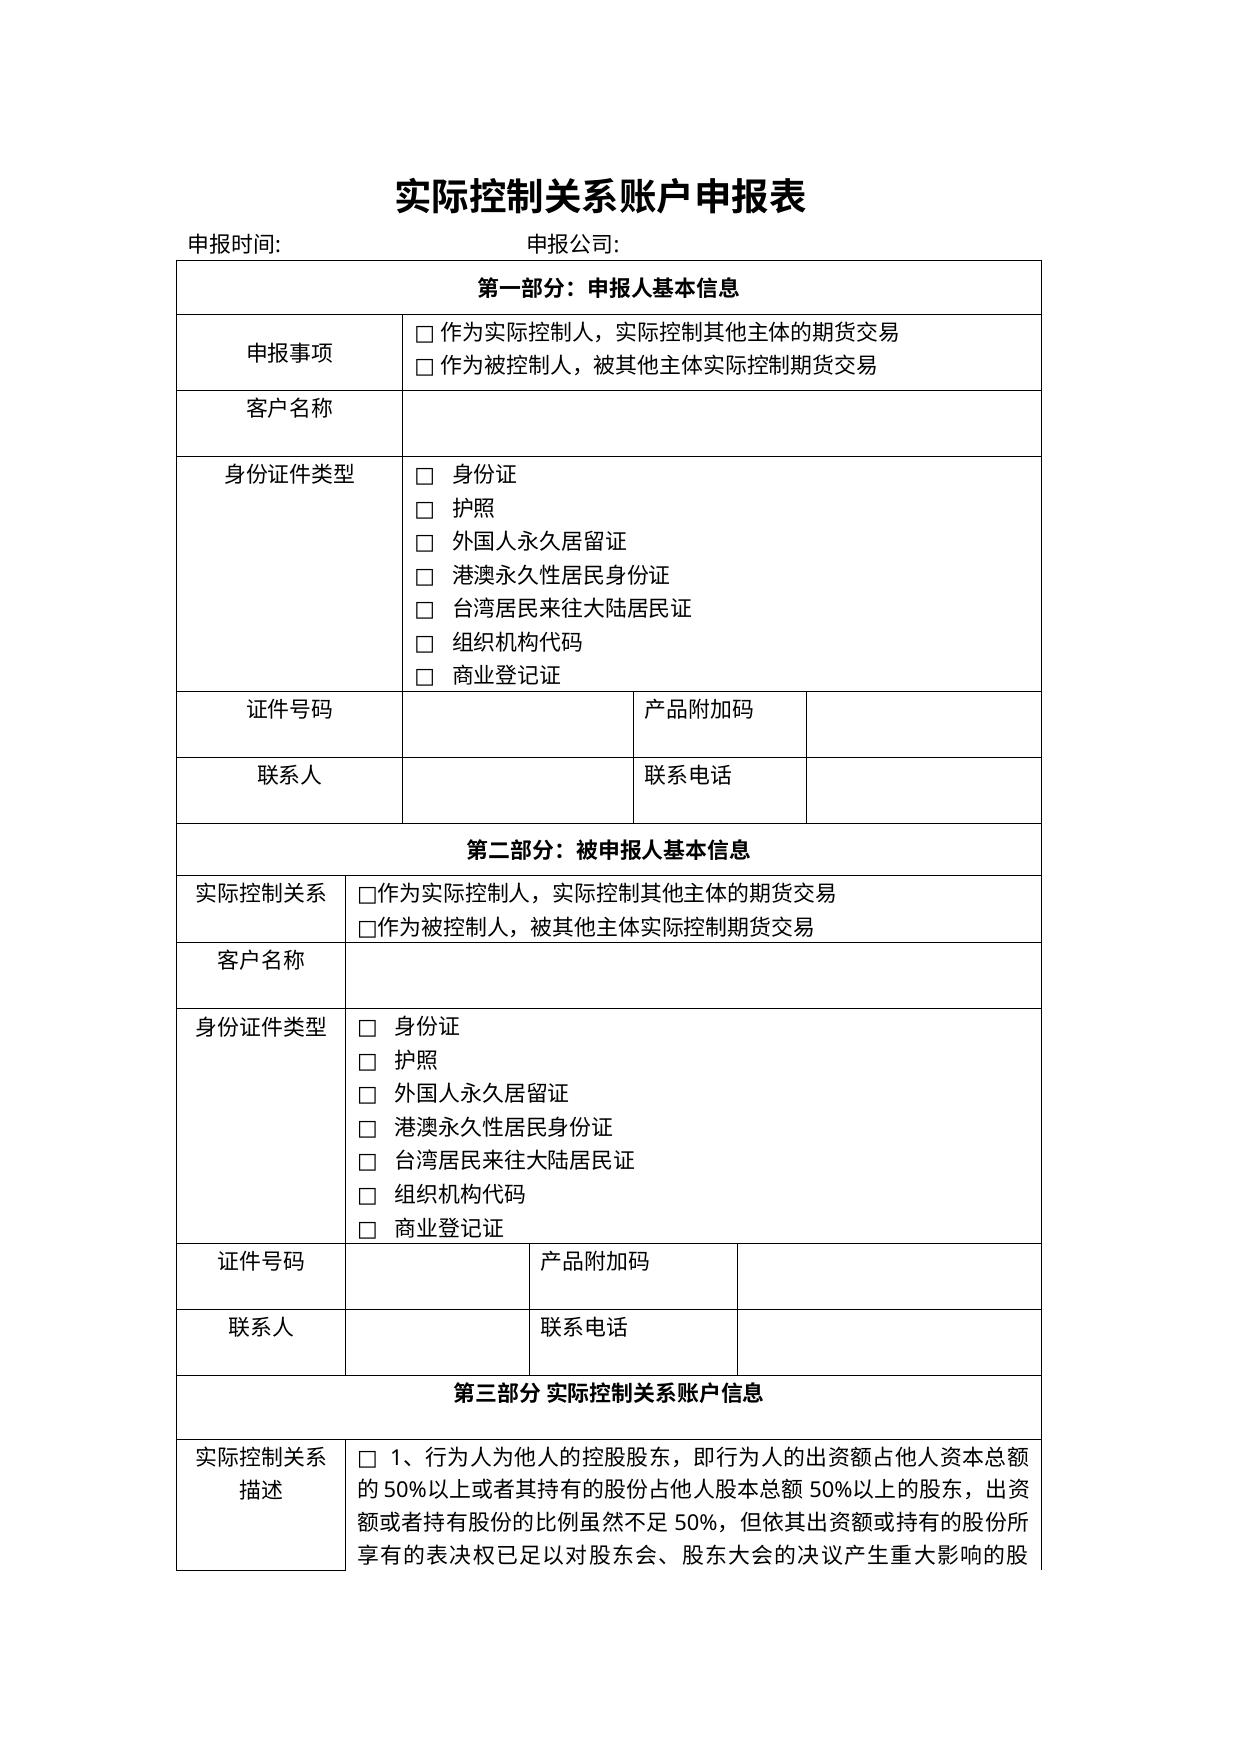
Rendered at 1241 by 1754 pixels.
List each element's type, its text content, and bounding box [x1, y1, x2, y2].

table_cell 联系电话 [634, 758, 806, 823]
table_cell 产品附加码 [634, 692, 806, 757]
table_cell □ 组织机构代码 [346, 1176, 1041, 1209]
table_cell □ 作为被控制人，被其他主体实际控制期货交易 [403, 347, 1041, 390]
table_cell [807, 692, 1041, 757]
table_cell [807, 758, 1041, 823]
table_cell 联系人 [177, 758, 402, 823]
table_cell 实际控制关系描述 [177, 1440, 345, 1570]
text 实际控制关系账户申报表 [187, 162, 1053, 227]
table_cell [403, 692, 633, 757]
table_cell [346, 1310, 529, 1375]
table_cell 证件号码 [177, 692, 402, 757]
table_cell 客户名称 [177, 391, 402, 456]
table_cell □作为被控制人，被其他主体实际控制期货交易 [346, 909, 1041, 942]
table_cell 实际控制关系 [177, 876, 345, 942]
table_cell [346, 1244, 529, 1309]
table_cell □ 护照 [403, 490, 1041, 523]
table_cell 联系人 [177, 1310, 345, 1375]
table_cell 第三部分 实际控制关系账户信息 [177, 1376, 1041, 1439]
table_cell □ 商业登记证 [346, 1209, 1041, 1243]
table_cell 产品附加码 [530, 1244, 737, 1309]
table_cell [403, 391, 1041, 456]
table_cell □作为实际控制人，实际控制其他主体的期货交易 [346, 876, 1041, 908]
table_cell □ 身份证 [346, 1009, 1041, 1042]
table_cell [346, 943, 1041, 1008]
table_cell □ 作为实际控制人，实际控制其他主体的期货交易 [403, 315, 1041, 347]
table_cell □ 港澳永久性居民身份证 [346, 1109, 1041, 1142]
table_cell 客户名称 [177, 943, 345, 1008]
text 申报时间: 申报公司: [187, 227, 1053, 259]
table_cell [346, 1440, 1041, 1570]
table_cell □ 护照 [346, 1042, 1041, 1075]
table_cell [403, 758, 633, 823]
table_cell [738, 1244, 1041, 1309]
table_cell 申报事项 [177, 315, 402, 390]
table_cell [738, 1310, 1041, 1375]
table_cell 身份证件类型 [177, 457, 402, 691]
table_cell □ 组织机构代码 [403, 624, 1041, 657]
table_cell □ 身份证 [403, 457, 1041, 489]
table_cell 身份证件类型 [177, 1009, 345, 1243]
table_cell 证件号码 [177, 1244, 345, 1309]
table_cell □ 外国人永久居留证 [403, 523, 1041, 557]
table_cell 第二部分：被申报人基本信息 [177, 824, 1041, 875]
table_header 第一部分：申报人基本信息 [177, 261, 1041, 314]
table_cell □ 台湾居民来往大陆居民证 [403, 590, 1041, 624]
table_cell □ 港澳永久性居民身份证 [403, 557, 1041, 590]
table_cell 联系电话 [530, 1310, 737, 1375]
table_cell □ 商业登记证 [403, 657, 1041, 691]
table_cell □ 台湾居民来往大陆居民证 [346, 1142, 1041, 1176]
table_cell □ 外国人永久居留证 [346, 1075, 1041, 1109]
